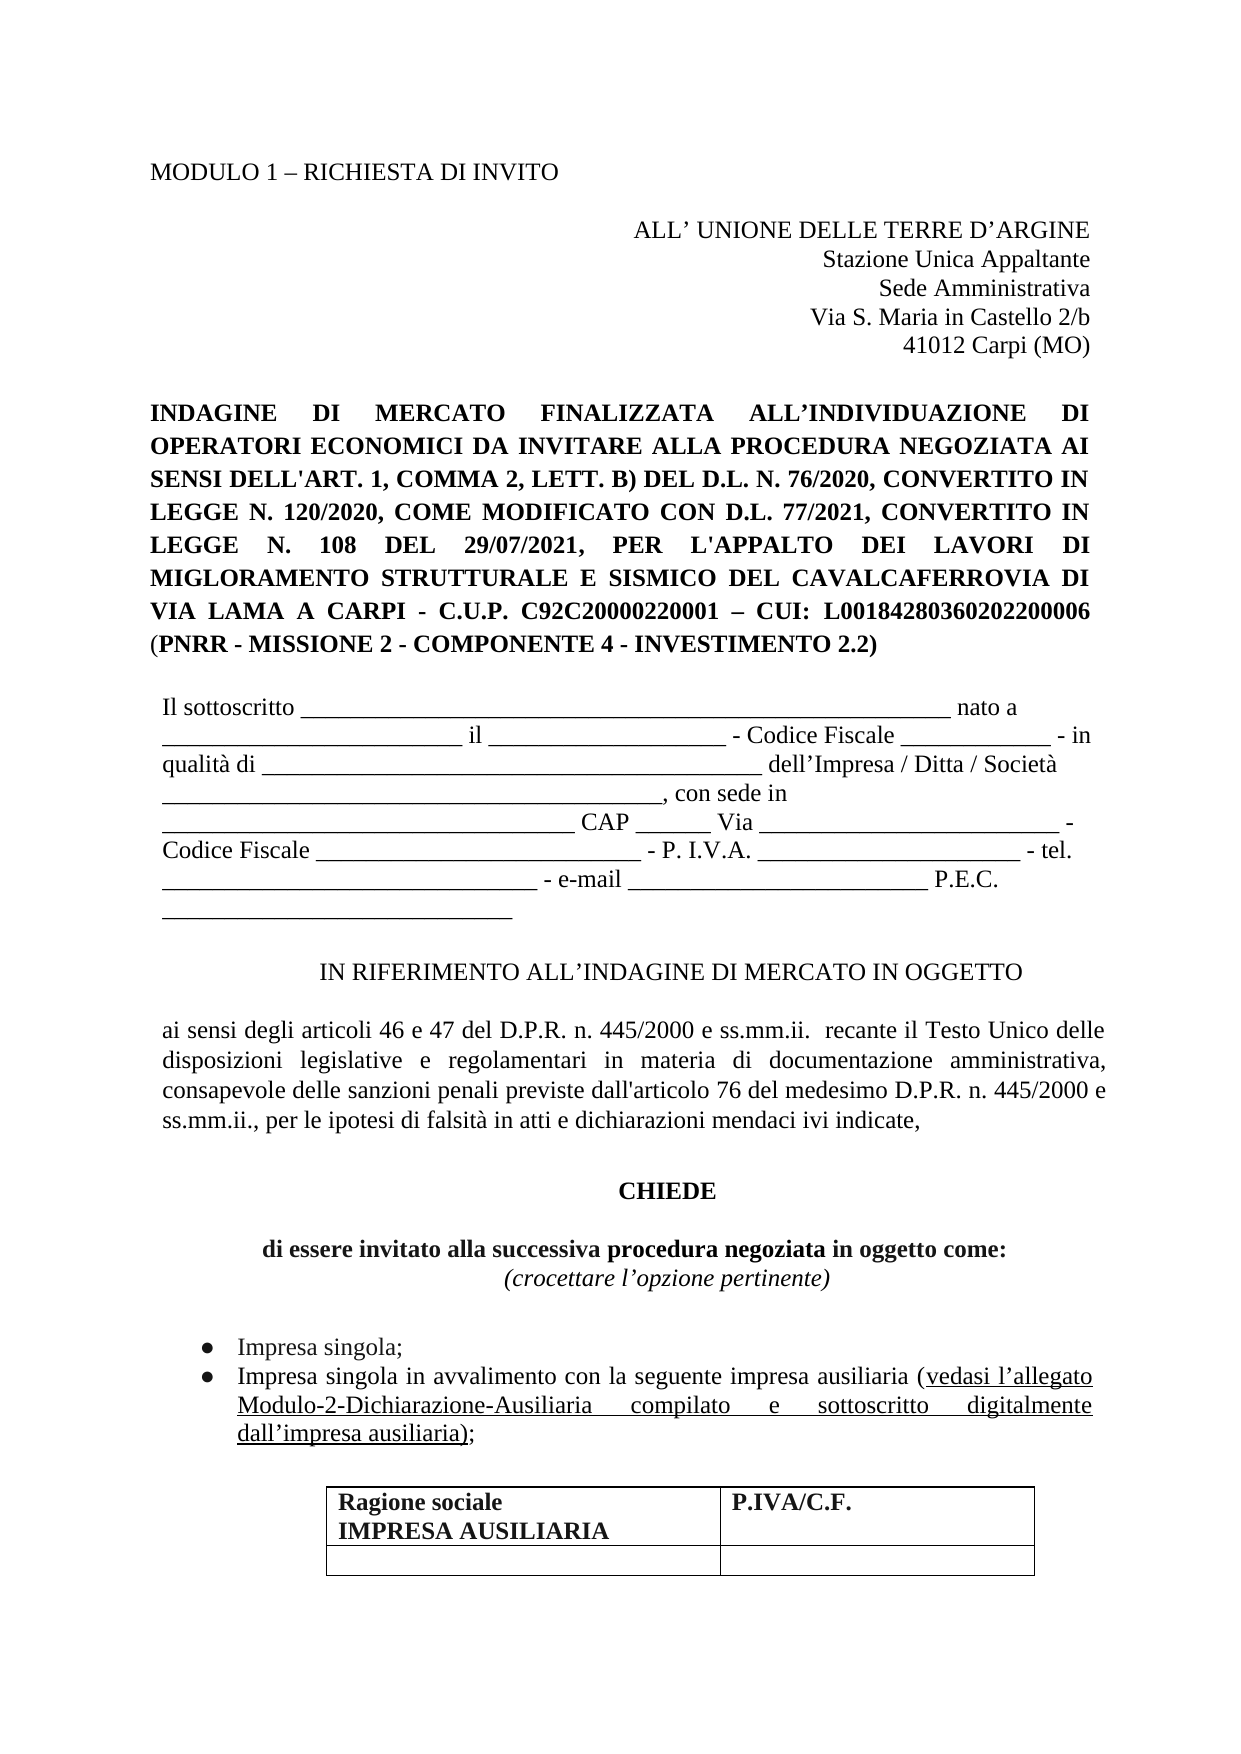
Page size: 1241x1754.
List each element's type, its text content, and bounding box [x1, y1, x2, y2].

text ALL’ UNIONE DELLE TERRE D’ARGINE [150, 215, 1090, 244]
text MODULO 1 – RICHIESTA DI INVITO [150, 157, 1090, 186]
text 41012 Carpi (MO) [150, 330, 1090, 359]
text Sede Amministrativa [150, 273, 1090, 302]
text INDAGINE DI MERCATO FINALIZZATA ALL’INDIVIDUAZIONE DI OPERATORI ECONOMICI DA INVITARE ALLA PROCEDURA NEGOZIATA AI SENSI DELL'ART. 1, COMMA 2, LETT. B) DEL D.L. N. 76/2020, CONVERTITO IN LEGGE N. 120/2020, COME MODIFICATO CON D.L. 77/2021, CONVERTITO IN LEGGE N. 108 DEL 29/07/2021, PER L'APPALTO DEI LAVORI DI MIGLORAMENTO STRUTTURALE E SISMICO DEL CAVALCAFERROVIA DI VIA LAMA A CARPI - C.U.P. C92C20000220001 – CUI: L00184280360202200006 (PNRR - MISSIONE 2 - COMPONENTE 4 - INVESTIMENTO 2.2) [150, 398, 1090, 658]
text Stazione Unica Appaltante [150, 244, 1090, 273]
text Via S. Maria in Castello 2/b [150, 302, 1090, 330]
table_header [151, 692, 1211, 1576]
